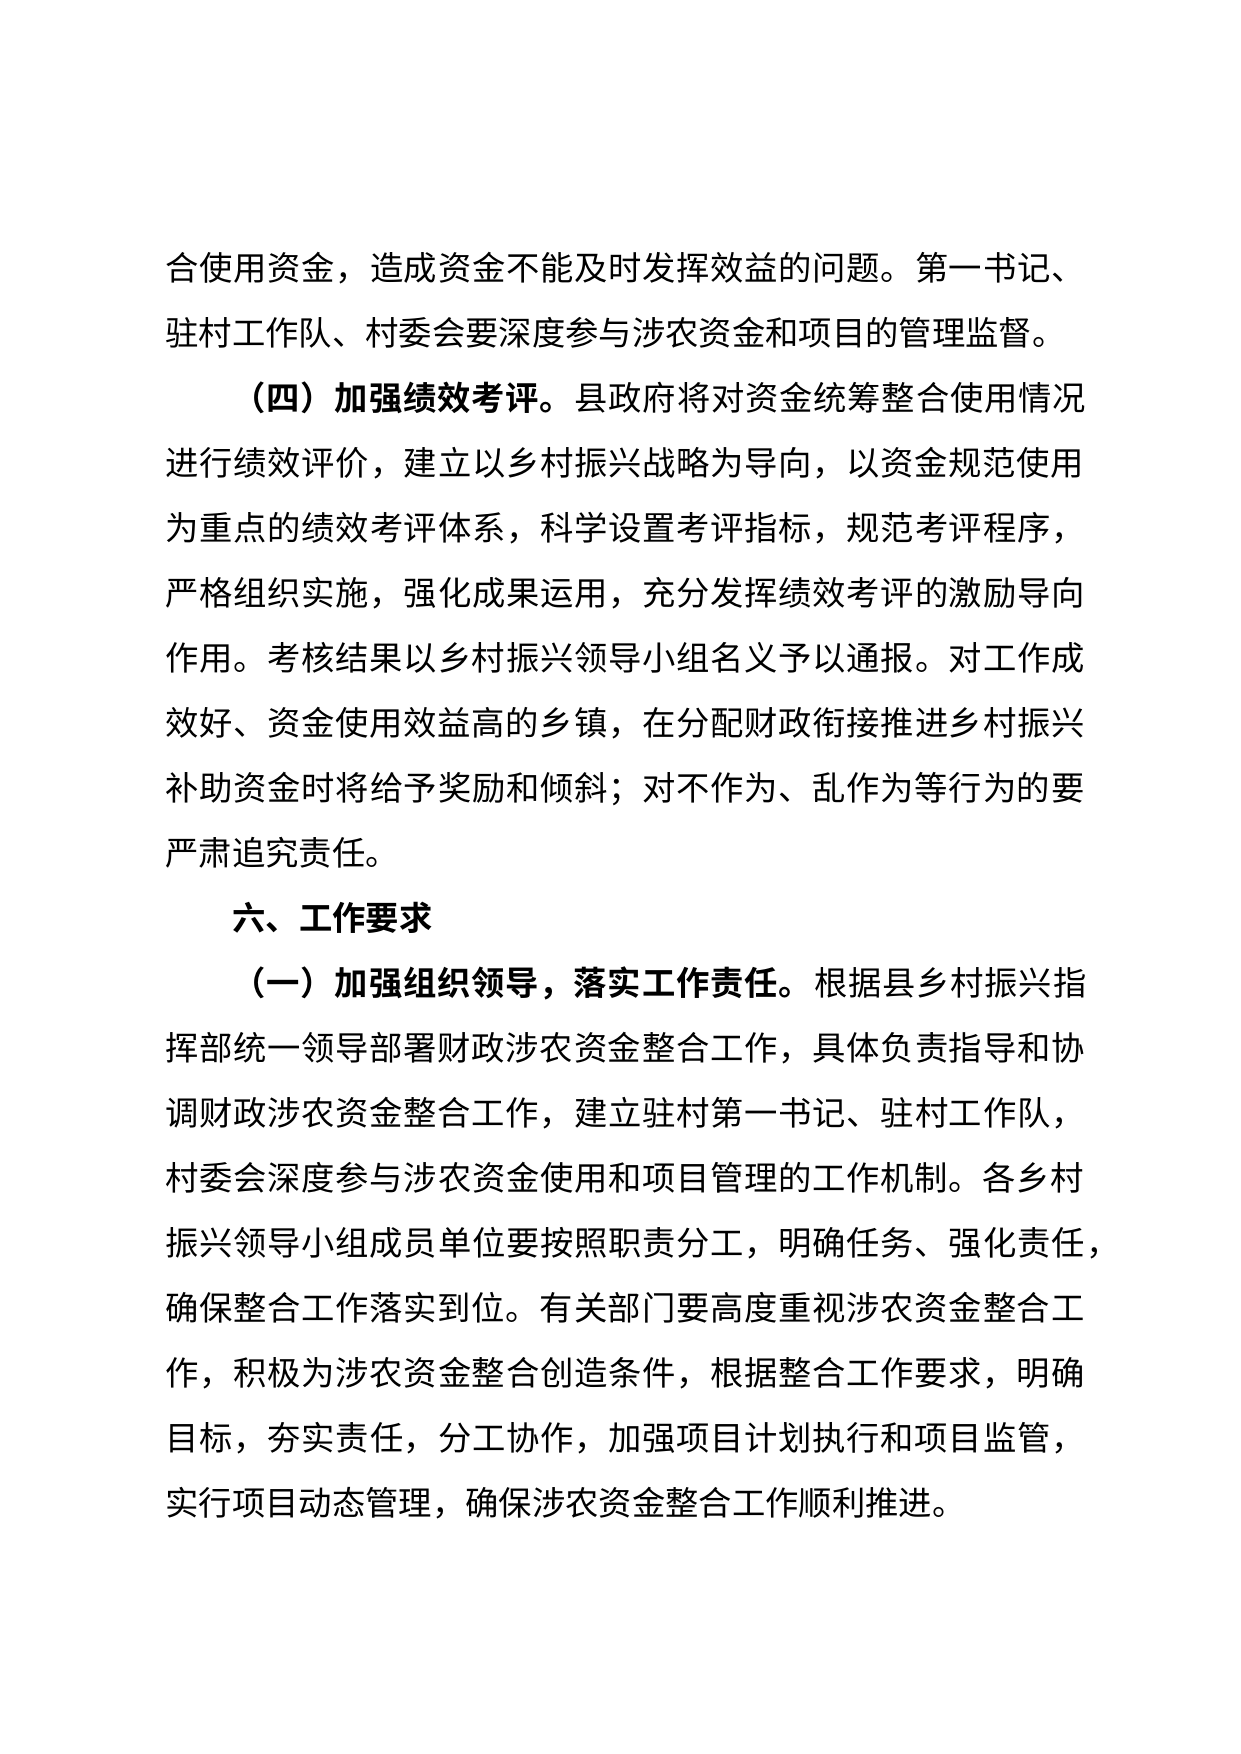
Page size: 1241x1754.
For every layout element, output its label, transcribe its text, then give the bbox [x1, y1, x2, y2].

text （一）加强组织领导，落实工作责任。根据县乡村振兴指挥部统一领导部署财政涉农资金整合工作，具体负责指导和协调财政涉农资金整合工作，建立驻村第一书记、驻村工作队，村委会深度参与涉农资金使用和项目管理的工作机制。各乡村振兴领导小组成员单位要按照职责分工，明确任务、强化责任，确保整合工作落实到位。有关部门要高度重视涉农资金整合工作，积极为涉农资金整合创造条件，根据整合工作要求，明确目标，夯实责任，分工协作，加强项目计划执行和项目监管，实行项目动态管理，确保涉农资金整合工作顺利推进。 [165, 948, 1087, 1533]
text 六、工作要求 [165, 883, 1087, 948]
text （四）加强绩效考评。县政府将对资金统筹整合使用情况进行绩效评价，建立以乡村振兴战略为导向，以资金规范使用为重点的绩效考评体系，科学设置考评指标，规范考评程序，严格组织实施，强化成果运用，充分发挥绩效考评的激励导向作用。考核结果以乡村振兴领导小组名义予以通报。对工作成效好、资金使用效益高的乡镇，在分配财政衔接推进乡村振兴补助资金时将给予奖励和倾斜；对不作为、乱作为等行为的要严肃追究责任。 [165, 363, 1087, 883]
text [165, 233, 1087, 363]
